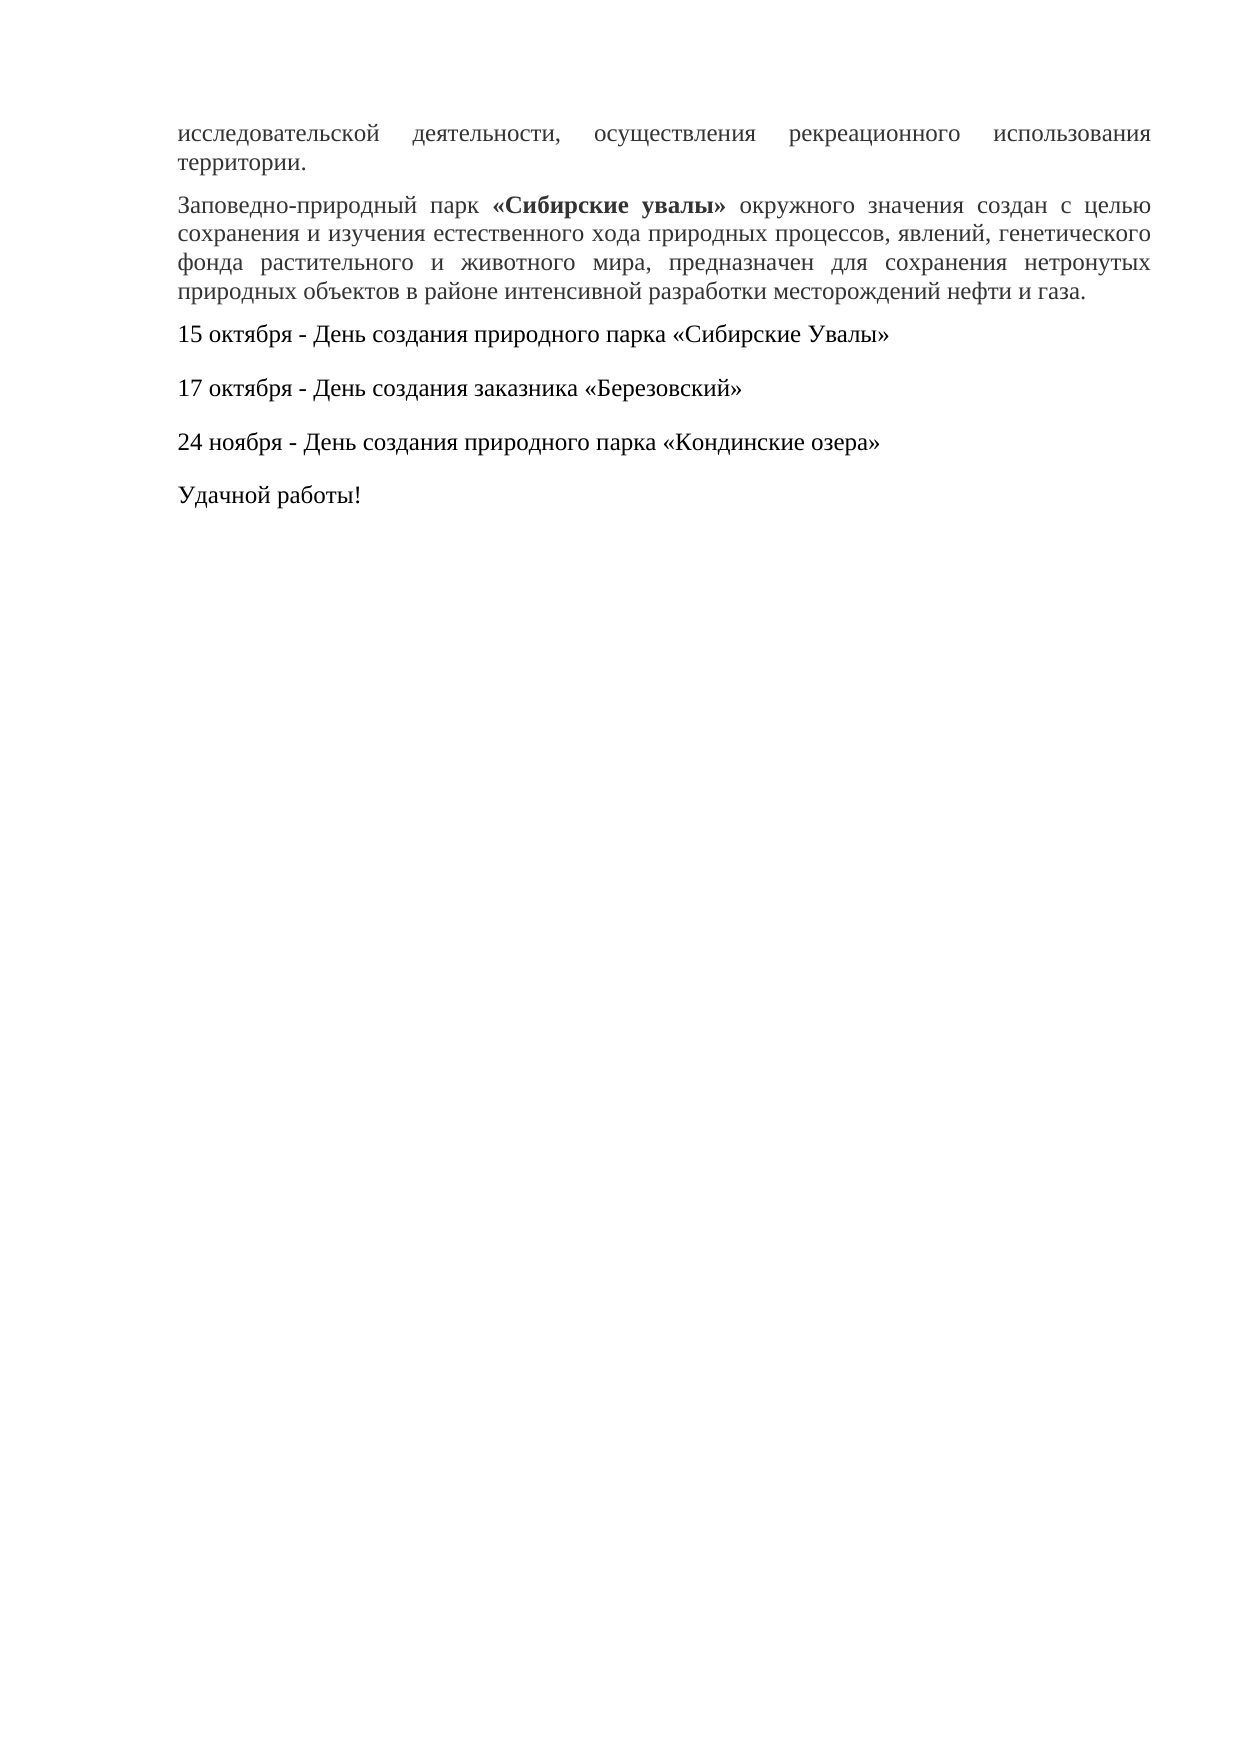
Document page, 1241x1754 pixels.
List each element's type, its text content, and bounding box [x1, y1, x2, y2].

text 17 октября - День создания заказника «Березовский» [177, 373, 1152, 402]
text 24 ноября - День создания природного парка «Кондинские озера» [177, 427, 1152, 455]
text Удачной работы! [177, 481, 1152, 509]
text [177, 118, 1152, 176]
text Заповедно-природный парк «Сибирские увалы» окружного значения создан с целью сохранения и изучения естественного хода природных процессов, явлений, генетического фонда растительного и животного мира, предназначен для сохранения нетронутых природных объектов в районе интенсивной разработки месторождений нефти и газа. [177, 190, 1152, 305]
text 15 октября - День создания природного парка «Сибирские Увалы» [177, 319, 1152, 348]
